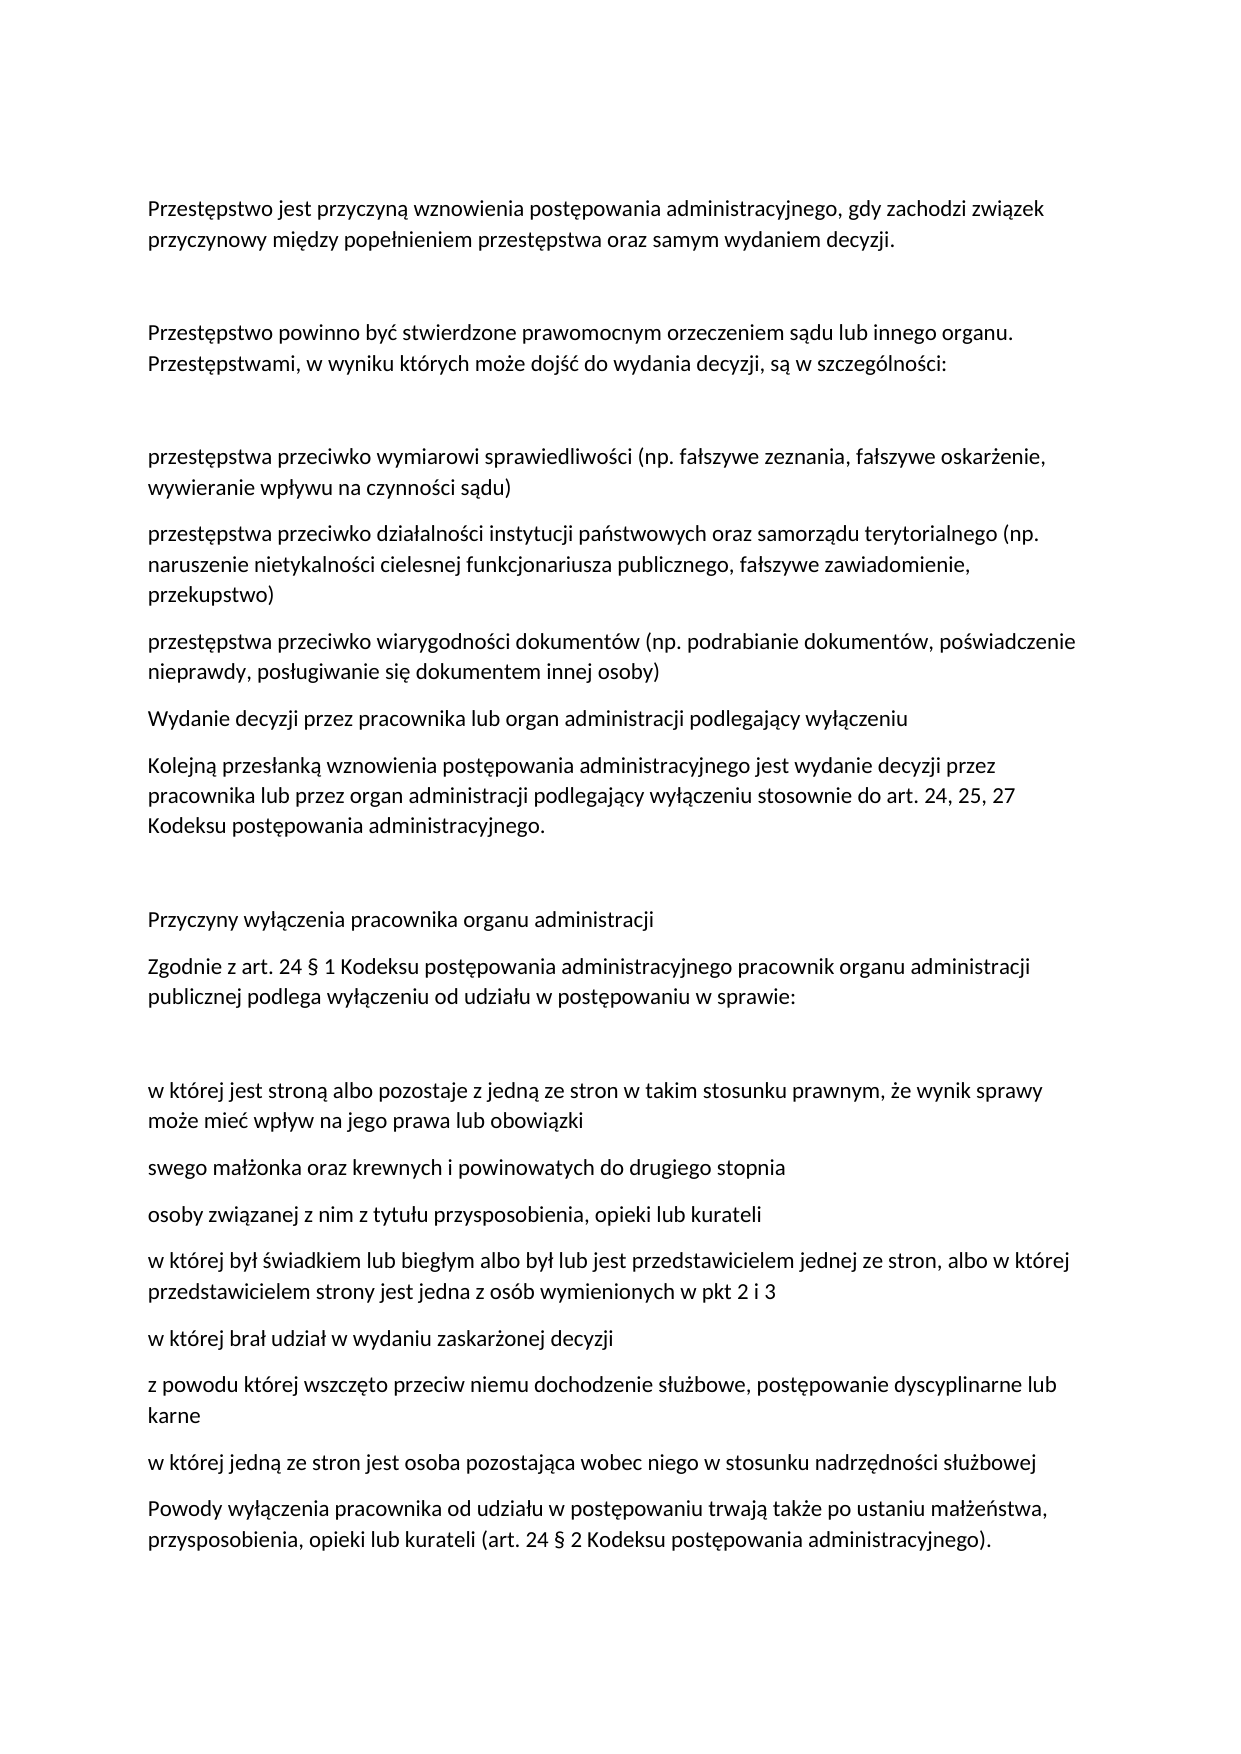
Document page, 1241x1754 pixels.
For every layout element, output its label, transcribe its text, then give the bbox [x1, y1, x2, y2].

text w której jedną ze stron jest osoba pozostająca wobec niego w stosunku nadrzędności służbowej [148, 1448, 1093, 1476]
text Przyczyny wyłączenia pracownika organu administracji [148, 905, 1093, 933]
text przestępstwa przeciwko działalności instytucji państwowych oraz samorządu terytorialnego (np. naruszenie nietykalności cielesnej funkcjonariusza publicznego, fałszywe zawiadomienie, przekupstwo) [148, 519, 1093, 608]
text swego małżonka oraz krewnych i powinowatych do drugiego stopnia [148, 1153, 1093, 1181]
text w której brał udział w wydaniu zaskarżonej decyzji [148, 1324, 1093, 1352]
text Przestępstwo powinno być stwierdzone prawomocnym orzeczeniem sądu lub innego organu. Przestępstwami, w wyniku których może dojść do wydania decyzji, są w szczególności: [148, 318, 1093, 377]
text Powody wyłączenia pracownika od udziału w postępowaniu trwają także po ustaniu małżeństwa, przysposobienia, opieki lub kurateli (art. 24 § 2 Kodeksu postępowania administracyjnego). [148, 1494, 1093, 1553]
text w której był świadkiem lub biegłym albo był lub jest przedstawicielem jednej ze stron, albo w której przedstawicielem strony jest jedna z osób wymienionych w pkt 2 i 3 [148, 1247, 1093, 1305]
text z powodu której wszczęto przeciw niemu dochodzenie służbowe, postępowanie dyscyplinarne lub karne [148, 1371, 1093, 1429]
text Wydanie decyzji przez pracownika lub organ administracji podlegający wyłączeniu [148, 704, 1093, 732]
text Zgodnie z art. 24 § 1 Kodeksu postępowania administracyjnego pracownik organu administracji publicznej podlega wyłączeniu od udziału w postępowaniu w sprawie: [148, 952, 1093, 1010]
text przestępstwa przeciwko wymiarowi sprawiedliwości (np. fałszywe zeznania, fałszywe oskarżenie, wywieranie wpływu na czynności sądu) [148, 442, 1093, 501]
text przestępstwa przeciwko wiarygodności dokumentów (np. podrabianie dokumentów, poświadczenie nieprawdy, posługiwanie się dokumentem innej osoby) [148, 627, 1093, 685]
text Przestępstwo jest przyczyną wznowienia postępowania administracyjnego, gdy zachodzi związek przyczynowy między popełnieniem przestępstwa oraz samym wydaniem decyzji. [148, 194, 1093, 253]
text w której jest stroną albo pozostaje z jedną ze stron w takim stosunku prawnym, że wynik sprawy może mieć wpływ na jego prawa lub obowiązki [148, 1076, 1093, 1134]
text osoby związanej z nim z tytułu przysposobienia, opieki lub kurateli [148, 1200, 1093, 1228]
text Kolejną przesłanką wznowienia postępowania administracyjnego jest wydanie decyzji przez pracownika lub przez organ administracji podlegający wyłączeniu stosownie do art. 24, 25, 27 Kodeksu postępowania administracyjnego. [148, 751, 1093, 839]
